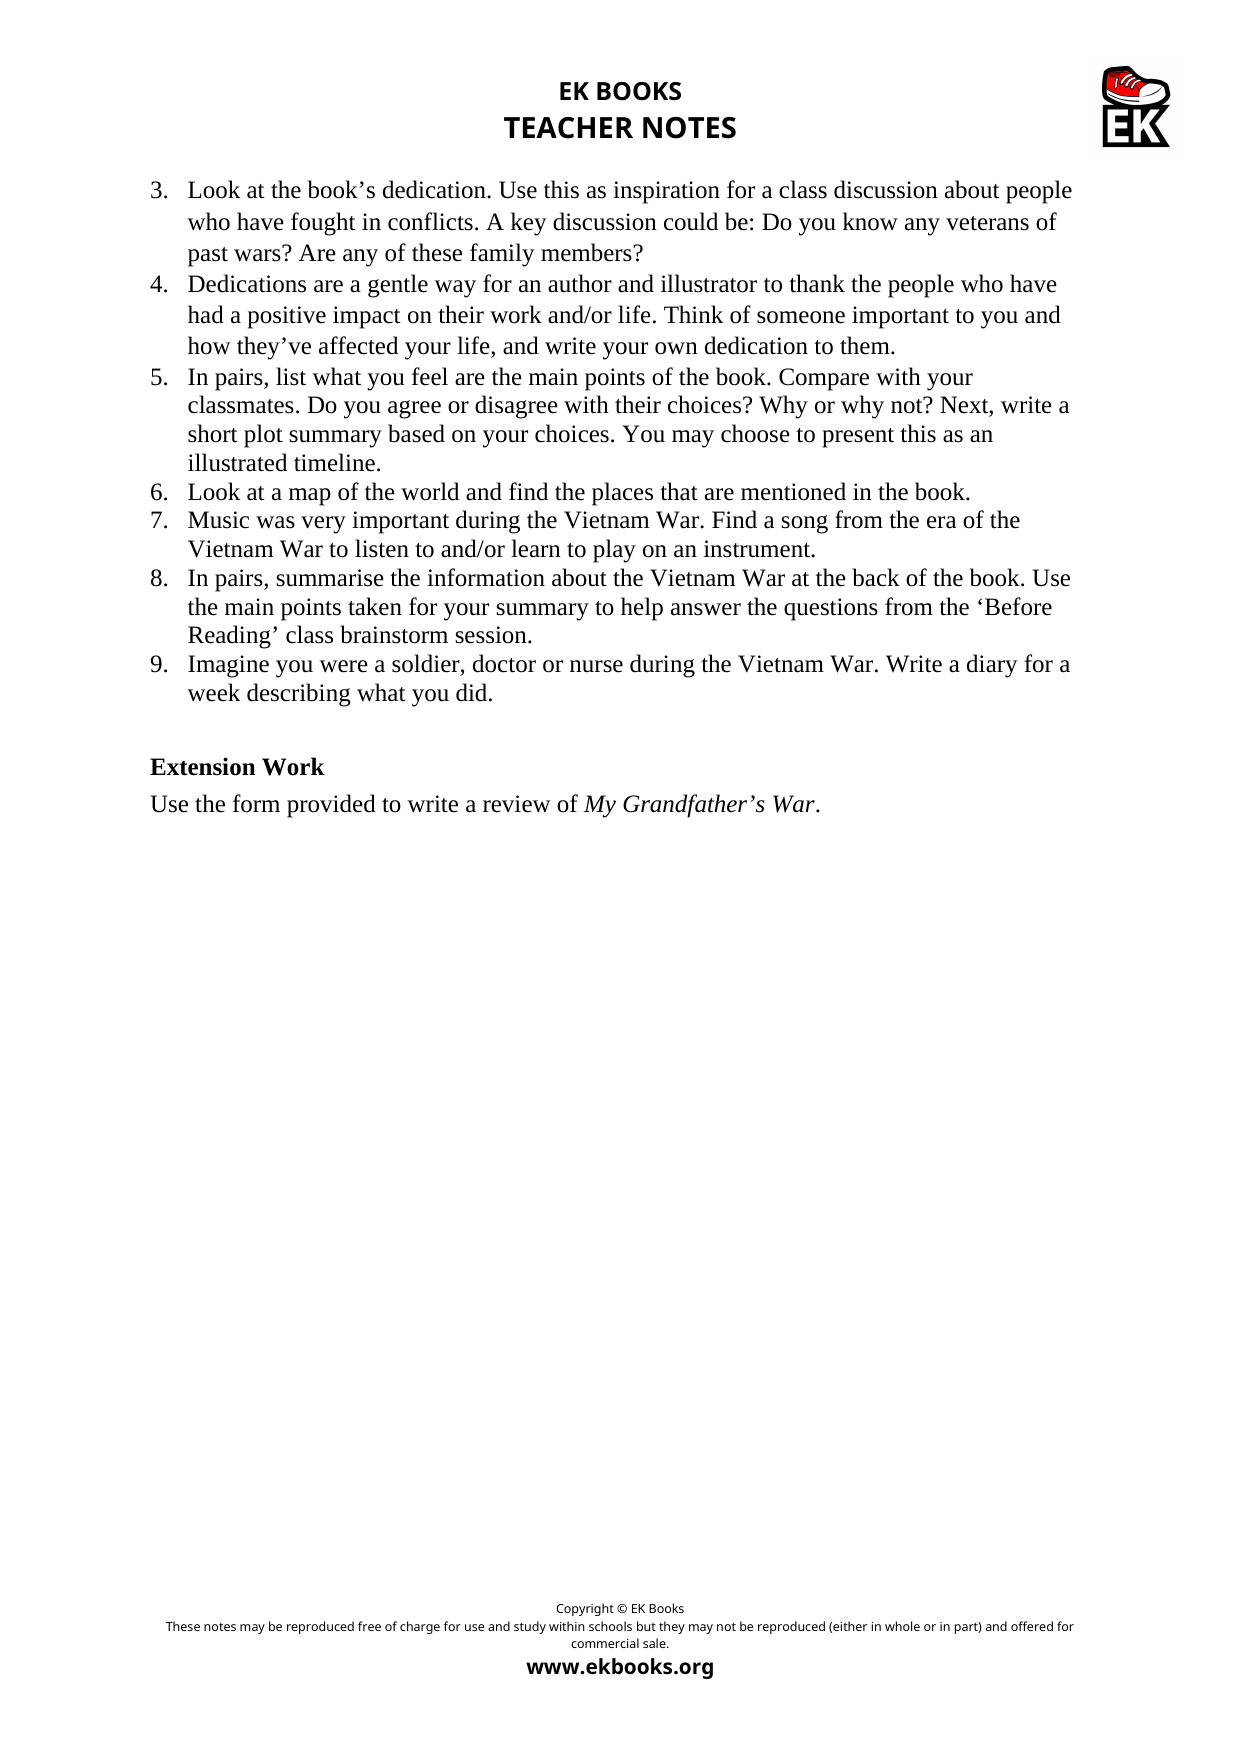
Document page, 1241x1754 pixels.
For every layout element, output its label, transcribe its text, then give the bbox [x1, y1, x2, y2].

list Dedications are a gentle way for an author and illustrator to thank the people who have had a positive impact on their work and/or life. Think of someone important to you and how they’ve affected your life, and write your own dedication to them. [150, 269, 1090, 359]
list In pairs, summarise the information about the Vietnam War at the back of the book. Use the main points taken for your summary to help answer the questions from the ‘Before Reading’ class brainstorm session. [150, 563, 1090, 649]
list Look at a map of the world and find the places that are mentioned in the book. [150, 477, 1090, 506]
list In pairs, list what you feel are the main points of the book. Compare with your classmates. Do you agree or disagree with their choices? Why or why not? Next, write a short plot summary based on your choices. You may choose to present this as an illustrated timeline. [150, 362, 1090, 477]
text Use the form provided to write a review of My Grandfather’s War. [150, 789, 1090, 818]
picture [1090, 57, 1182, 159]
text Extension Work [150, 752, 1090, 781]
list Look at the book’s dedication. Use this as inspiration for a class discussion about people who have fought in conflicts. A key discussion could be: Do you know any veterans of past wars? Are any of these family members? [150, 176, 1090, 266]
list Music was very important during the Vietnam War. Find a song from the era of the Vietnam War to listen to and/or learn to play on an instrument. [150, 506, 1090, 563]
list Imagine you were a soldier, doctor or nurse during the Vietnam War. Write a diary for a week describing what you did. [150, 649, 1090, 707]
